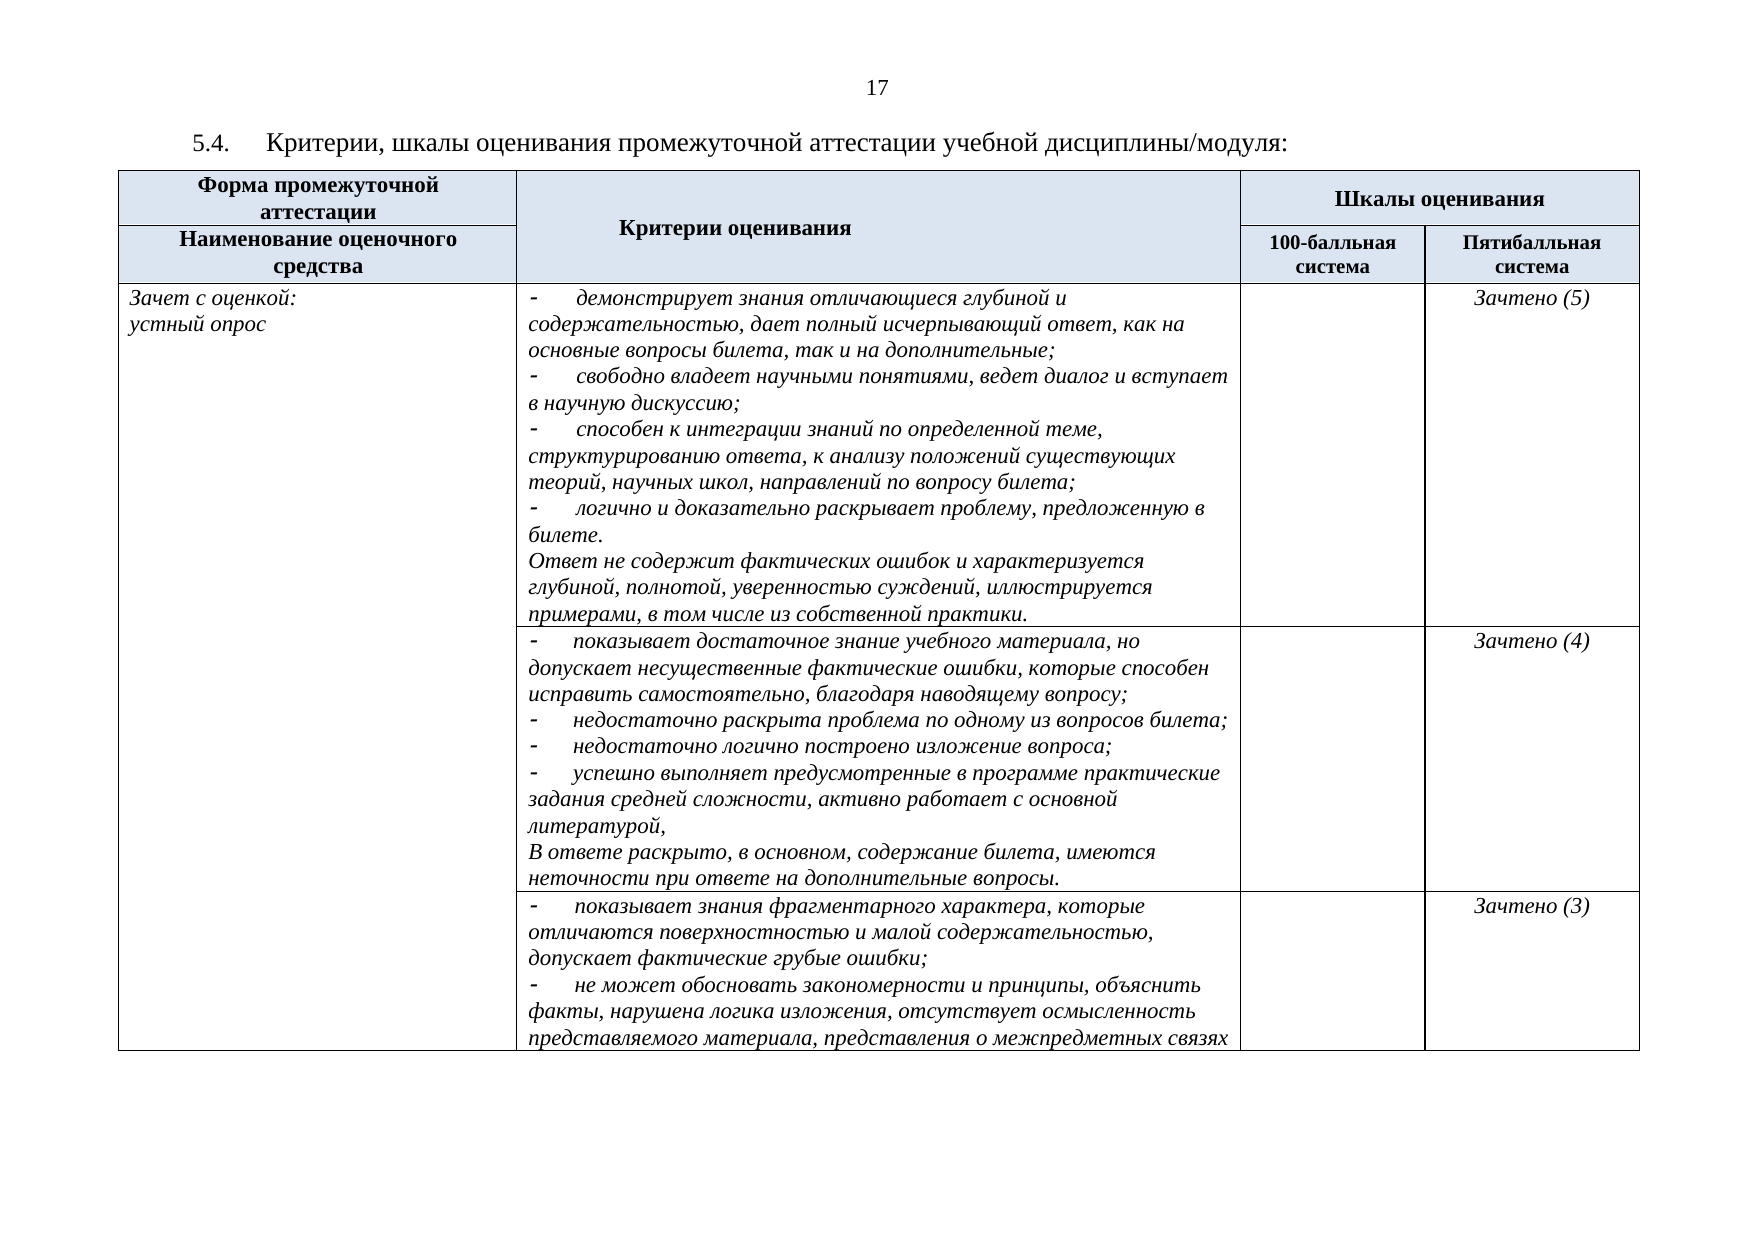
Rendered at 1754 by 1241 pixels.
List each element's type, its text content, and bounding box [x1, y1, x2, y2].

table_cell Наименование оценочного средства [119, 226, 516, 282]
subtitle Критерии, шкалы оценивания промежуточной аттестации учебной дисциплины/модуля: [192, 127, 1636, 158]
table_cell [1241, 892, 1424, 1050]
table_cell 100-балльная система [1241, 226, 1424, 282]
table_cell Зачтено (4) [1426, 627, 1639, 891]
table_cell показывает достаточное знание учебного материала, но допускает несущественные фактические ошибки, которые способен исправить самостоятельно, благодаря наводящему вопросу; недостаточно раскрыта проблема по одному из вопросов билета; недостаточно логично построено изложение вопроса; успешно выполняет предусмотренные в программе практические задания средней сложности, активно работает с основной литературой, В ответе раскрыто, в основном, содержание билета, имеются неточности при ответе на дополнительные вопросы. [517, 627, 1240, 891]
table_header Критерии оценивания [517, 171, 1240, 282]
table_cell [1241, 284, 1424, 626]
table_header Форма промежуточной аттестации [119, 171, 516, 224]
table_cell демонстрирует знания отличающиеся глубиной и содержательностью, дает полный исчерпывающий ответ, как на основные вопросы билета, так и на дополнительные; свободно владеет научными понятиями, ведет диалог и вступает в научную дискуссию; способен к интеграции знаний по определенной теме, структурированию ответа, к анализу положений существующих теорий, научных школ, направлений по вопросу билета; логично и доказательно раскрывает проблему, предложенную в билете. Ответ не содержит фактических ошибок и характеризуется глубиной, полнотой, уверенностью суждений, иллюстрируется примерами, в том числе из собственной практики. [517, 284, 1240, 626]
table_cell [517, 892, 1240, 1050]
table_cell Зачтено (3) [1426, 892, 1639, 1050]
table_cell Зачет с оценкой: устный опрос [119, 284, 516, 1050]
table_cell Зачтено (5) [1426, 284, 1639, 626]
table_cell Пятибалльная система [1426, 226, 1639, 282]
table_header Шкалы оценивания [1241, 171, 1639, 224]
table_cell [1241, 627, 1424, 891]
